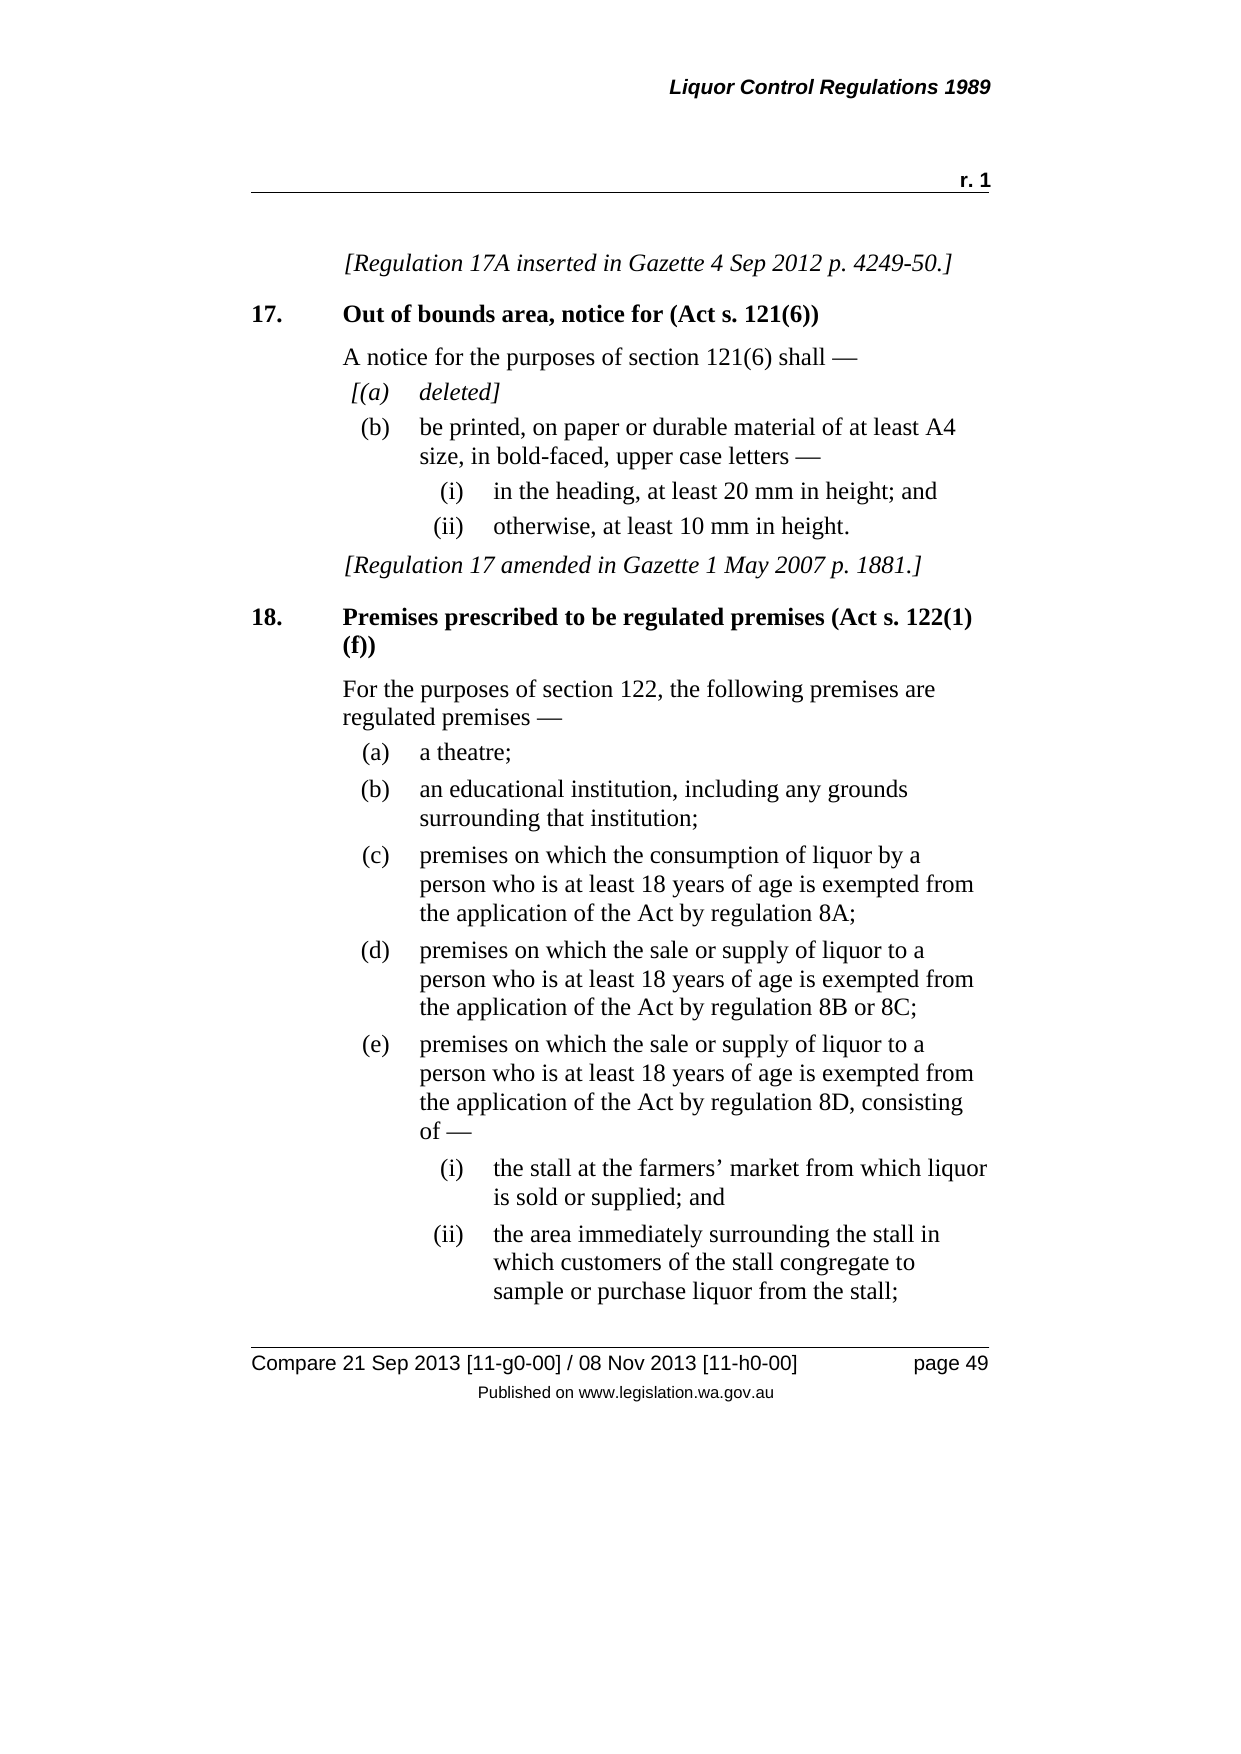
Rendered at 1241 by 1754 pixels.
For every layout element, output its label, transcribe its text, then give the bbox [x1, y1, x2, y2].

text (ii) otherwise, at least 10 mm in height. [251, 511, 989, 539]
text For the purposes of section 122, the following premises are regulated premises — [251, 674, 989, 731]
text (i) in the heading, at least 20 mm in height; and [251, 476, 989, 504]
text (b) an educational institution, including any grounds surrounding that institution; [251, 774, 989, 832]
text (e) premises on which the sale or supply of liquor to a person who is at least 18 years of age is exempted from the application of the Act by regulation 8D, consisting of — [251, 1029, 989, 1144]
text [(a) deleted] [251, 377, 989, 406]
text [Regulation 17 amended in Gazette 1 May 2007 p. 1881.] [251, 550, 989, 579]
text (c) premises on which the consumption of liquor by a person who is at least 18 years of age is exempted from the application of the Act by regulation 8A; [251, 840, 989, 927]
text (d) premises on which the sale or supply of liquor to a person who is at least 18 years of age is exempted from the application of the Act by regulation 8B or 8C; [251, 935, 989, 1021]
text A notice for the purposes of section 121(6) shall — [251, 342, 989, 371]
text (b) be printed, on paper or durable material of at least A4 size, in bold-faced, upper case letters — [251, 412, 989, 469]
text (i) the stall at the farmers’ market from which liquor is sold or supplied; and [251, 1153, 989, 1210]
text [Regulation 17A inserted in Gazette 4 Sep 2012 p. 4249-50.] [251, 248, 989, 277]
text (a) a theatre; [251, 737, 989, 766]
text (ii) the area immediately surrounding the stall in which customers of the stall congregate to sample or purchase liquor from the stall; [251, 1219, 989, 1305]
subtitle 18. Premises prescribed to be regulated premises (Act s. 122(1)(f)) [251, 602, 989, 659]
subtitle 17. Out of bounds area, notice for (Act s. 121(6)) [251, 299, 989, 327]
